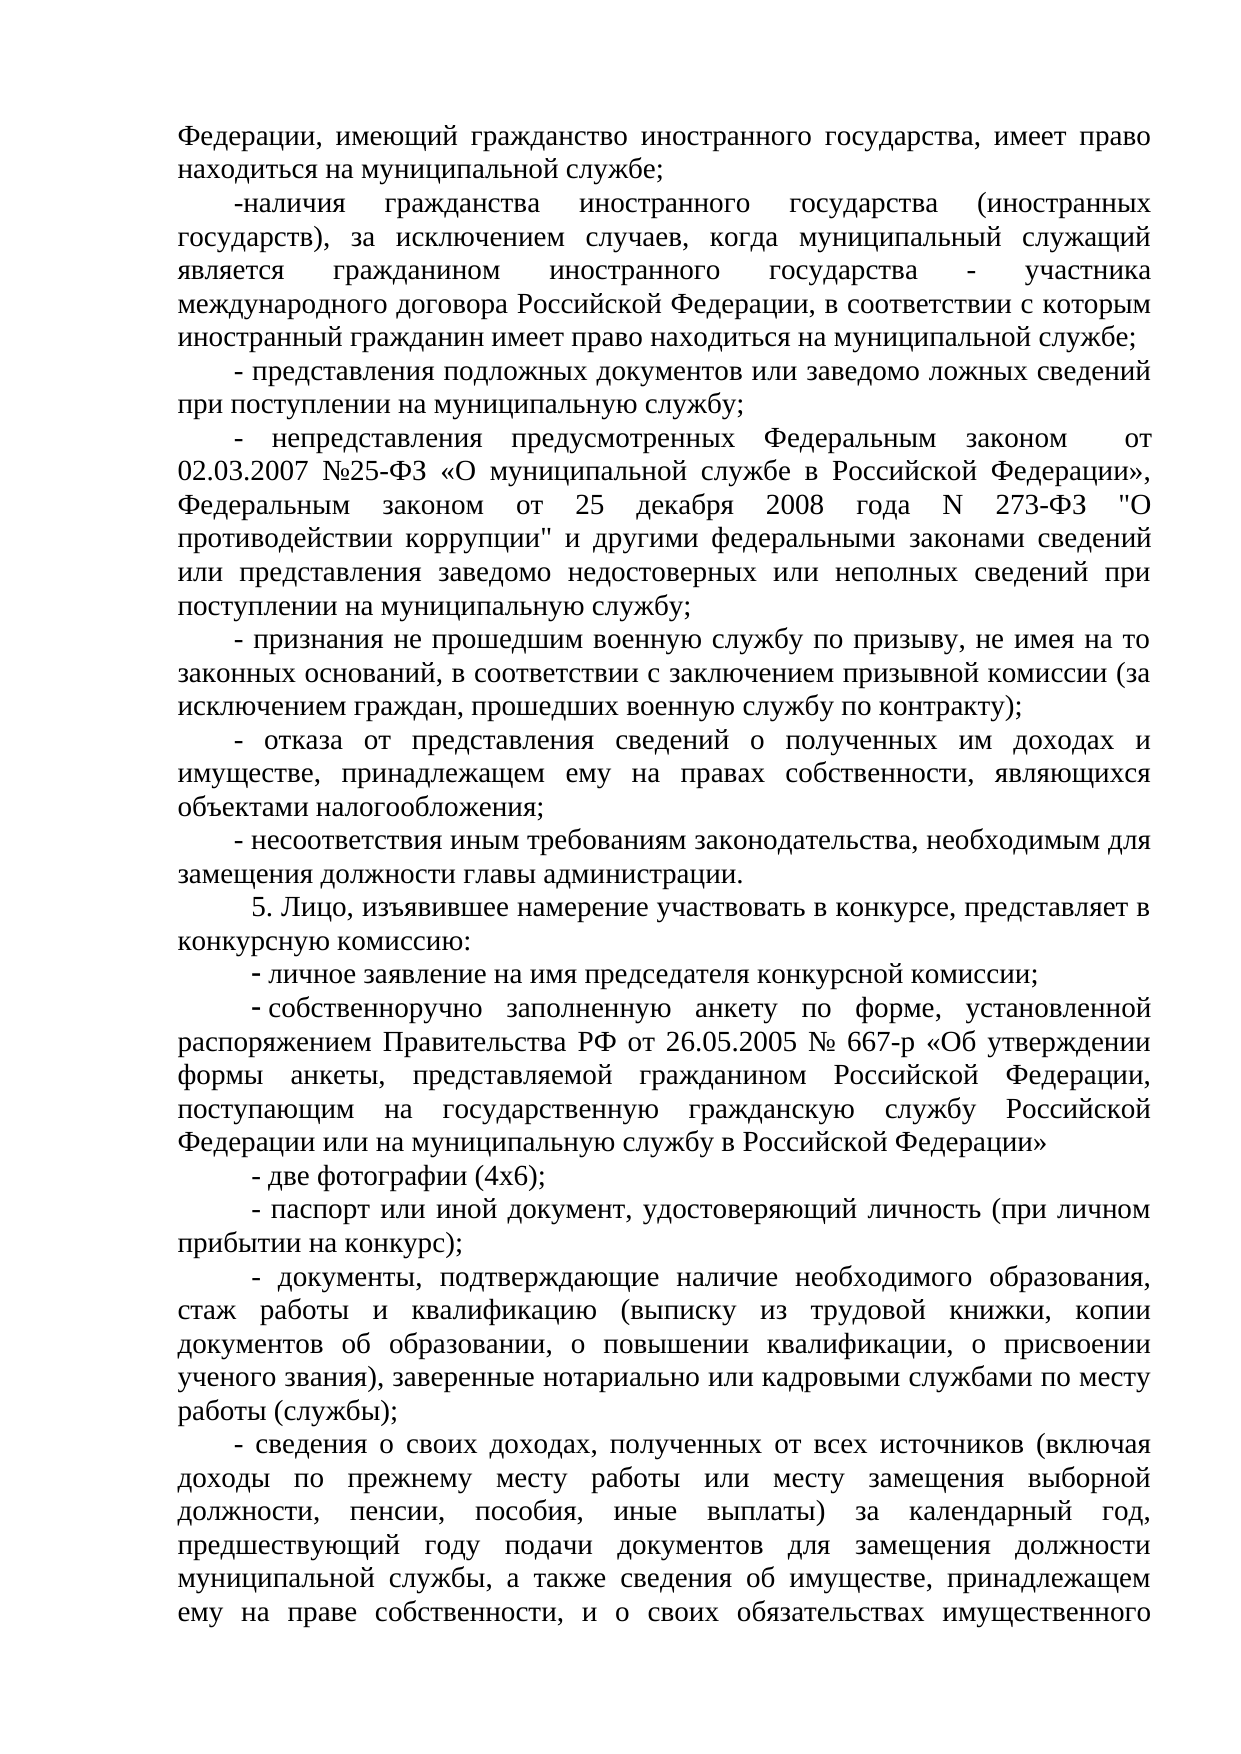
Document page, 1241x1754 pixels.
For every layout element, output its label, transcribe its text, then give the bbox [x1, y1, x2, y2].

text - отказа от представления сведений о полученных им доходах и имуществе, принадлежащем ему на правах собственности, являющихся объектами налогообложения; [177, 722, 1152, 822]
text - непредставления предусмотренных Федеральным законом от 02.03.2007 №25-ФЗ «О муниципальной службе в Российской Федерации», Федеральным законом от 25 декабря 2008 года N 273-ФЗ "О противодействии коррупции" и другими федеральными законами сведений или представления заведомо недостоверных или неполных сведений при поступлении на муниципальную службу; [177, 420, 1152, 621]
text 5. Лицо, изъявившее намерение участвовать в конкурсе, представляет в конкурсную комиссию: [177, 889, 1152, 957]
text ​ собственноручно заполненную анкету по форме, установленной распоряжением Правительства РФ от 26.05.2005 № 667-р «Об утверждении формы анкеты, представляемой гражданином Российской Федерации, поступающим на государственную гражданскую службу Российской Федерации или на муниципальную службу в Российской Федерации» [177, 990, 1152, 1158]
text - несоответствия иным требованиям законодательства, необходимым для замещения должности главы администрации. [177, 822, 1152, 889]
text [177, 1426, 1152, 1628]
text - представления подложных документов или заведомо ложных сведений при поступлении на муниципальную службу; [177, 353, 1152, 420]
text -наличия гражданства иностранного государства (иностранных государств), за исключением случаев, когда муниципальный служащий является гражданином иностранного государства - участника международного договора Российской Федерации, в соответствии с которым иностранный гражданин имеет право находиться на муниципальной службе; [177, 185, 1152, 353]
text - признания не прошедшим военную службу по призыву, не имея на то законных оснований, в соответствии с заключением призывной комиссии (за исключением граждан, прошедших военную службу по контракту); [177, 621, 1152, 722]
text - документы, подтверждающие наличие необходимого образования, стаж работы и квалификацию (выписку из трудовой книжки, копии документов об образовании, о повышении квалификации, о присвоении ученого звания), заверенные нотариально или кадровыми службами по месту работы (службы); [177, 1259, 1152, 1426]
text ​ личное заявление на имя председателя конкурсной комиссии; [177, 957, 1152, 990]
text - паспорт или иной документ, удостоверяющий личность (при личном прибытии на конкурс); [177, 1192, 1152, 1259]
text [177, 118, 1152, 185]
text - две фотографии (4х6); [177, 1158, 1152, 1192]
